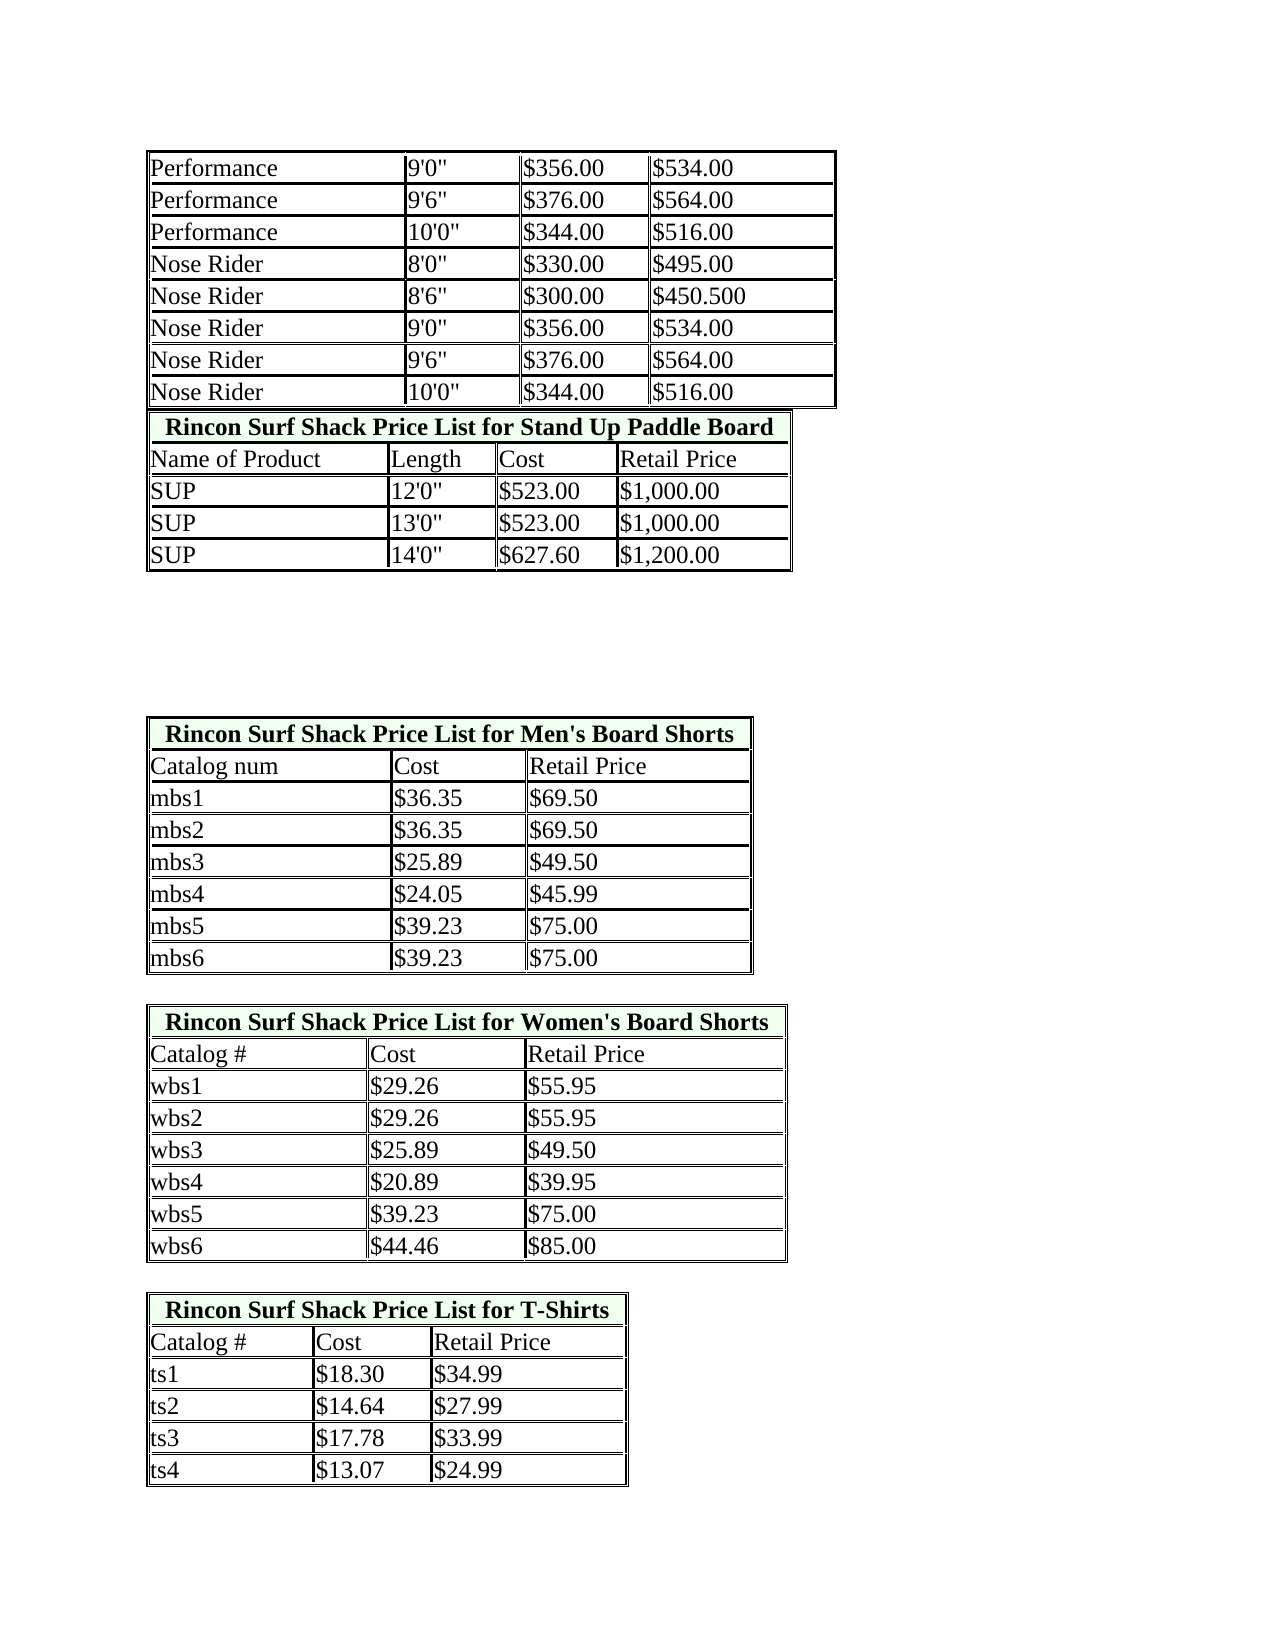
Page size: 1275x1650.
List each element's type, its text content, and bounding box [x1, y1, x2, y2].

table_cell mbs6 [148, 940, 391, 972]
table_cell $18.30 [315, 1359, 430, 1387]
table_cell $17.78 [315, 1423, 430, 1451]
table_cell SUP [150, 537, 388, 569]
table_cell $24.99 [431, 1451, 626, 1483]
table_cell $13.07 [313, 1455, 431, 1483]
table_cell 12'0" [390, 477, 495, 505]
table_cell 9'6" [407, 185, 519, 214]
table_cell Catalog # [150, 1324, 312, 1356]
table_cell $29.26 [369, 1103, 524, 1132]
table_cell ts3 [150, 1420, 312, 1451]
table_cell $75.00 [528, 908, 752, 940]
table_cell Performance [150, 214, 404, 246]
table_cell 9'0" [407, 313, 519, 342]
table_cell $627.60 [496, 540, 617, 569]
table_cell $534.00 [651, 310, 834, 342]
table_cell $516.00 [650, 374, 834, 406]
table_cell Performance [150, 182, 404, 214]
table_cell Catalog num [148, 748, 390, 780]
table_cell $69.50 [527, 812, 752, 844]
table_cell $69.50 [528, 780, 750, 812]
table_cell Retail Price [528, 748, 752, 780]
table_cell $25.89 [369, 1135, 524, 1164]
table_cell $24.05 [393, 879, 525, 908]
table_cell $75.00 [527, 940, 752, 972]
table_cell $344.00 [521, 377, 650, 406]
table_cell 10'0" [405, 377, 521, 406]
table_cell $33.99 [433, 1420, 626, 1451]
table_cell Cost [393, 751, 525, 780]
table_cell $1,200.00 [617, 537, 790, 569]
table_cell $27.99 [433, 1388, 626, 1419]
table_cell Nose Rider [150, 374, 405, 406]
table_cell wbs3 [148, 1132, 368, 1164]
table_cell 8'0" [407, 249, 519, 278]
table_cell mbs1 [150, 780, 390, 812]
table_cell mbs5 [148, 908, 390, 940]
table_cell wbs2 [148, 1100, 368, 1132]
table_header Rincon Surf Shack Price List for Men's Board Shorts [150, 719, 750, 748]
table_cell $1,000.00 [619, 473, 790, 505]
table_cell $300.00 [522, 281, 648, 310]
table_cell $516.00 [651, 214, 834, 246]
table_cell 14'0" [388, 540, 496, 569]
table_cell $330.00 [522, 249, 648, 278]
table_cell wbs4 [148, 1164, 368, 1196]
table_cell $356.00 [522, 313, 648, 342]
table_cell $564.00 [650, 342, 836, 374]
table_cell SUP [150, 505, 387, 537]
table_cell Nose Rider [148, 278, 404, 310]
table_cell $564.00 [651, 182, 834, 214]
table_cell Length [390, 444, 495, 473]
table_cell wbs1 [148, 1068, 368, 1100]
table_cell $29.26 [369, 1071, 524, 1100]
table_cell Name of Product [150, 441, 387, 473]
table_cell wbs6 [148, 1228, 368, 1259]
table_cell ts2 [150, 1388, 312, 1419]
table_cell Performance [150, 153, 405, 182]
table_cell $34.99 [431, 1356, 627, 1387]
table_cell $1,000.00 [619, 505, 790, 537]
table_cell Nose Rider [150, 246, 404, 278]
table_cell ts4 [150, 1451, 313, 1483]
table_cell $55.95 [525, 1068, 786, 1100]
table_header Rincon Surf Shack Price List for Stand Up Paddle Board [150, 413, 790, 441]
table_cell $36.35 [393, 783, 525, 812]
table_cell Retail Price [433, 1324, 626, 1356]
table_cell Retail Price [619, 441, 790, 473]
table_cell $45.99 [527, 876, 752, 908]
table_cell mbs3 [150, 844, 390, 876]
table_cell ts1 [148, 1356, 313, 1387]
table_cell $55.95 [525, 1100, 786, 1132]
table_cell 9'0" [405, 153, 521, 182]
table_cell mbs2 [148, 812, 391, 844]
table_cell wbs5 [148, 1196, 368, 1228]
table_cell $356.00 [521, 153, 650, 182]
table_cell $75.00 [525, 1196, 786, 1228]
table_cell 10'0" [407, 217, 519, 246]
table_cell $39.23 [393, 911, 525, 940]
table_cell Nose Rider [148, 342, 405, 374]
table_cell $495.00 [651, 246, 834, 278]
table_cell $25.89 [393, 847, 525, 876]
table_cell $14.64 [315, 1391, 430, 1419]
table_cell $39.23 [369, 1199, 524, 1228]
table_cell 9'6" [407, 345, 519, 374]
table_cell $85.00 [525, 1228, 786, 1259]
table_cell $534.00 [650, 153, 834, 182]
table_cell $523.00 [498, 508, 616, 537]
table_cell $376.00 [522, 185, 648, 214]
table_cell 13'0" [390, 508, 495, 537]
table_cell Cost [369, 1039, 524, 1068]
table_cell mbs4 [148, 876, 391, 908]
table_cell $20.89 [369, 1167, 524, 1196]
table_cell $44.46 [368, 1231, 525, 1259]
table_cell $39.95 [525, 1164, 786, 1196]
table_cell $49.50 [525, 1132, 786, 1164]
table_cell 8'6" [407, 281, 519, 310]
table_cell $36.35 [393, 815, 525, 844]
table_cell $49.50 [528, 844, 750, 876]
table_cell Cost [315, 1327, 430, 1356]
table_header Rincon Surf Shack Price List for Women's Board Shorts [150, 1007, 785, 1036]
table_cell $450.500 [651, 278, 836, 310]
table_header Rincon Surf Shack Price List for T-Shirts [150, 1295, 625, 1323]
table_cell Nose Rider [150, 310, 404, 342]
table_cell $344.00 [522, 217, 648, 246]
table_cell $376.00 [522, 345, 648, 374]
table_cell Cost [498, 444, 616, 473]
table_cell $39.23 [391, 943, 527, 972]
table_cell Catalog # [148, 1036, 368, 1068]
table_cell Retail Price [525, 1036, 786, 1068]
table_cell SUP [150, 473, 387, 505]
table_cell $523.00 [498, 477, 616, 505]
